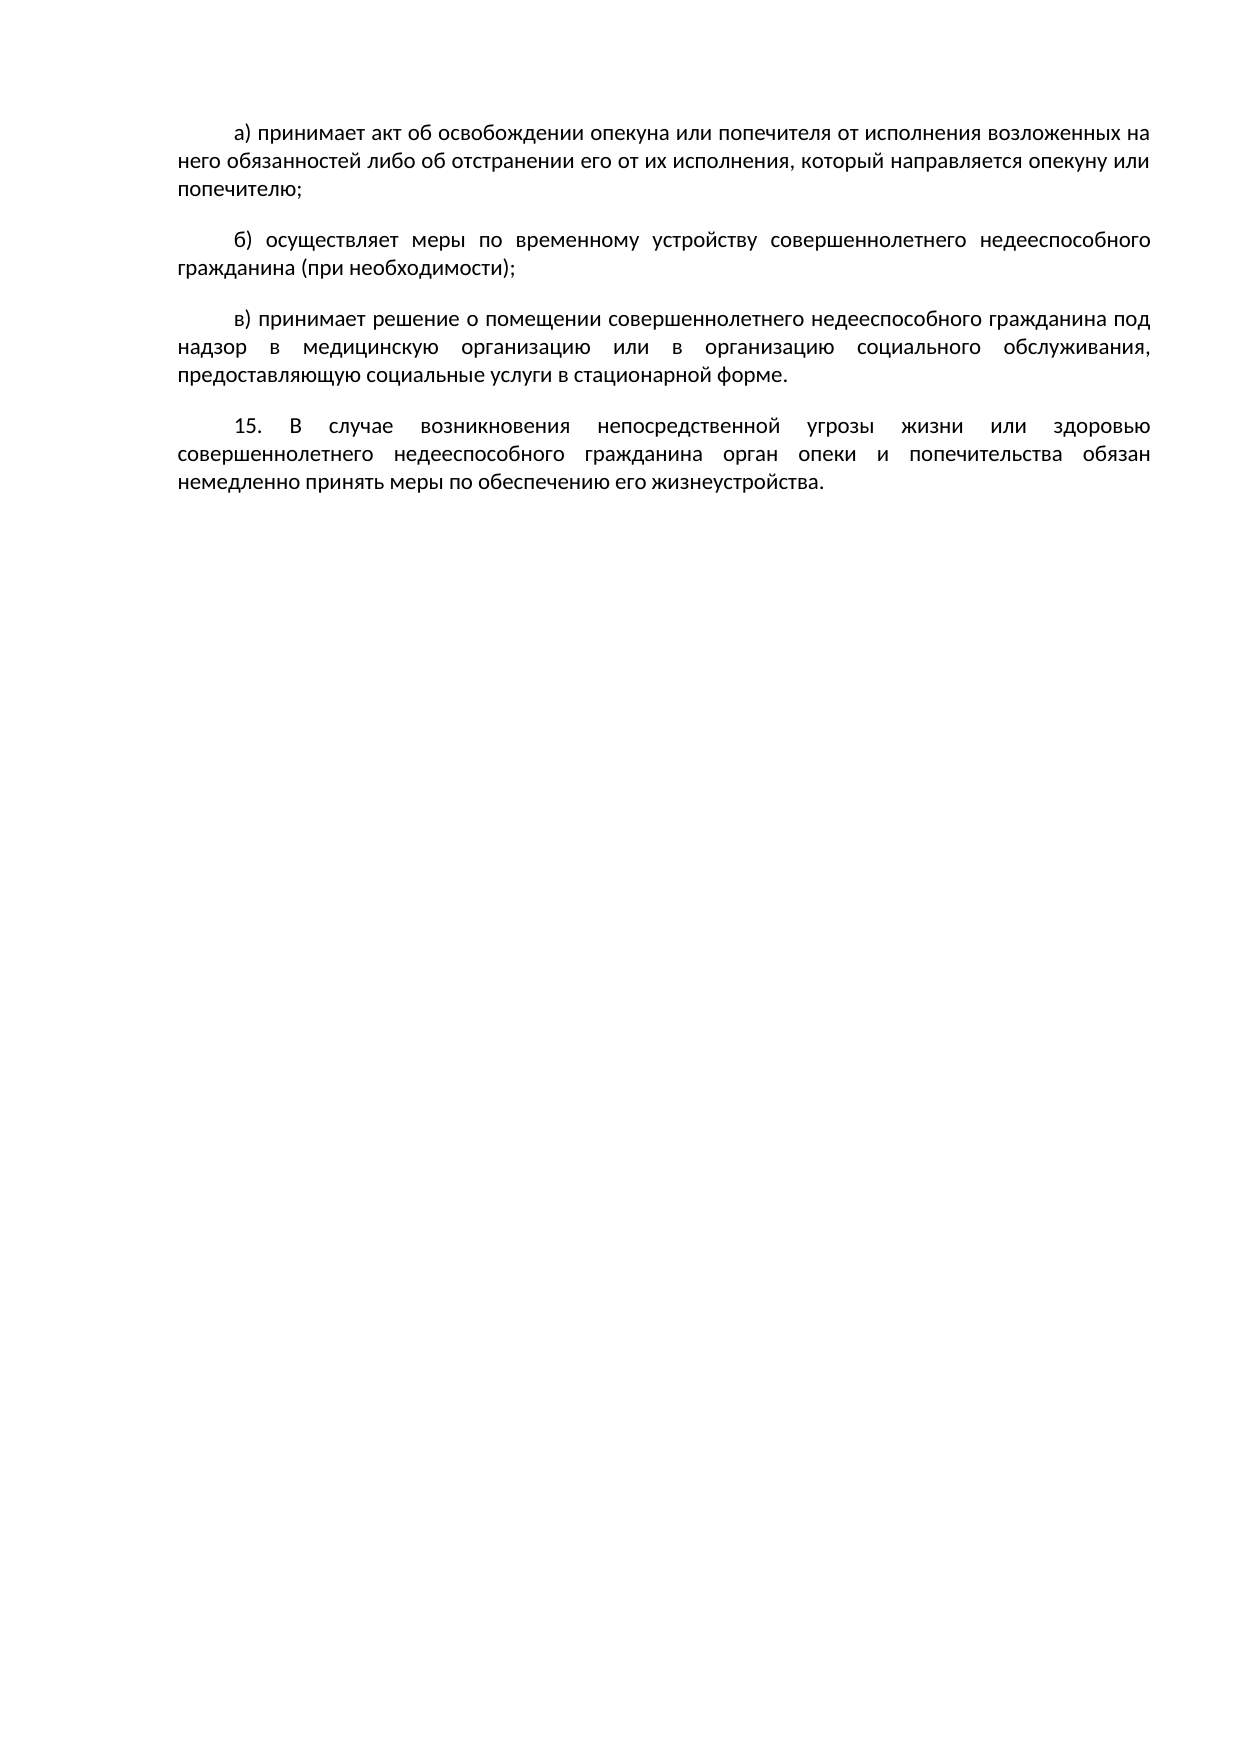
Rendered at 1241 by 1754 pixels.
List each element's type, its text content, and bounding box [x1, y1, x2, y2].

text в) принимает решение о помещении совершеннолетнего недееспособного гражданина под надзор в медицинскую организацию или в организацию социального обслуживания, предоставляющую социальные услуги в стационарной форме. [177, 304, 1152, 388]
text б) осуществляет меры по временному устройству совершеннолетнего недееспособного гражданина (при необходимости); [177, 225, 1152, 281]
text а) принимает акт об освобождении опекуна или попечителя от исполнения возложенных на него обязанностей либо об отстранении его от их исполнения, который направляется опекуну или попечителю; [177, 118, 1152, 202]
text 15. В случае возникновения непосредственной угрозы жизни или здоровью совершеннолетнего недееспособного гражданина орган опеки и попечительства обязан немедленно принять меры по обеспечению его жизнеустройства. [177, 411, 1152, 495]
